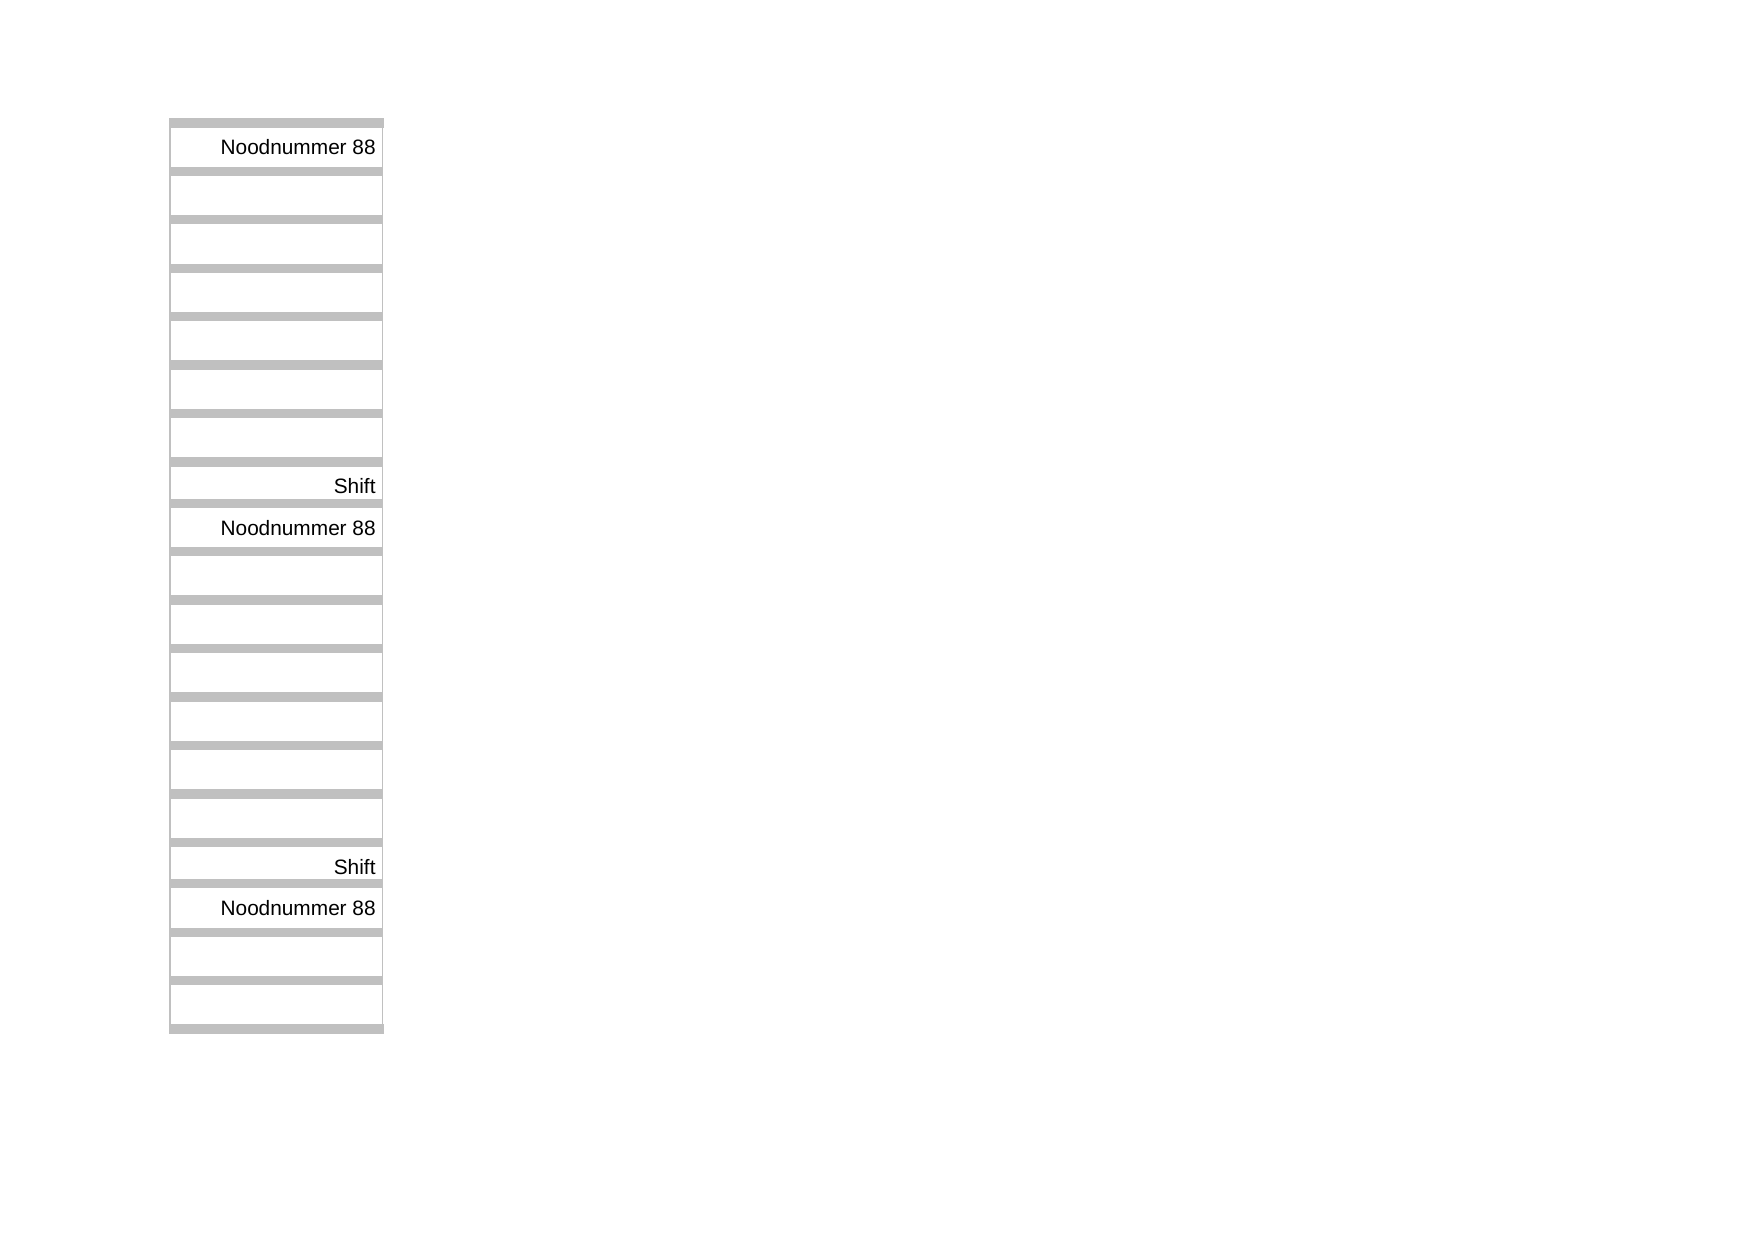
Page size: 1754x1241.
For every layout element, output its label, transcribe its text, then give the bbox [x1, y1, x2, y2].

table_cell [171, 176, 382, 215]
table_cell [171, 702, 382, 741]
table_cell [171, 224, 382, 263]
table_cell [171, 799, 382, 838]
table_header Shift [171, 847, 382, 879]
table_cell [171, 418, 382, 457]
table_cell Noodnummer 88 [171, 508, 382, 547]
table_cell [171, 556, 382, 595]
table_cell Noodnummer 88 [171, 888, 382, 927]
table_cell [171, 273, 382, 312]
table_cell [171, 985, 382, 1024]
table_cell [171, 653, 382, 692]
table_cell [171, 937, 382, 976]
table_cell [171, 321, 382, 360]
table_cell [171, 370, 382, 409]
table_cell Noodnummer 88 [171, 128, 382, 167]
table_cell [171, 750, 382, 789]
table_cell [171, 605, 382, 644]
table_header Shift [171, 467, 382, 498]
